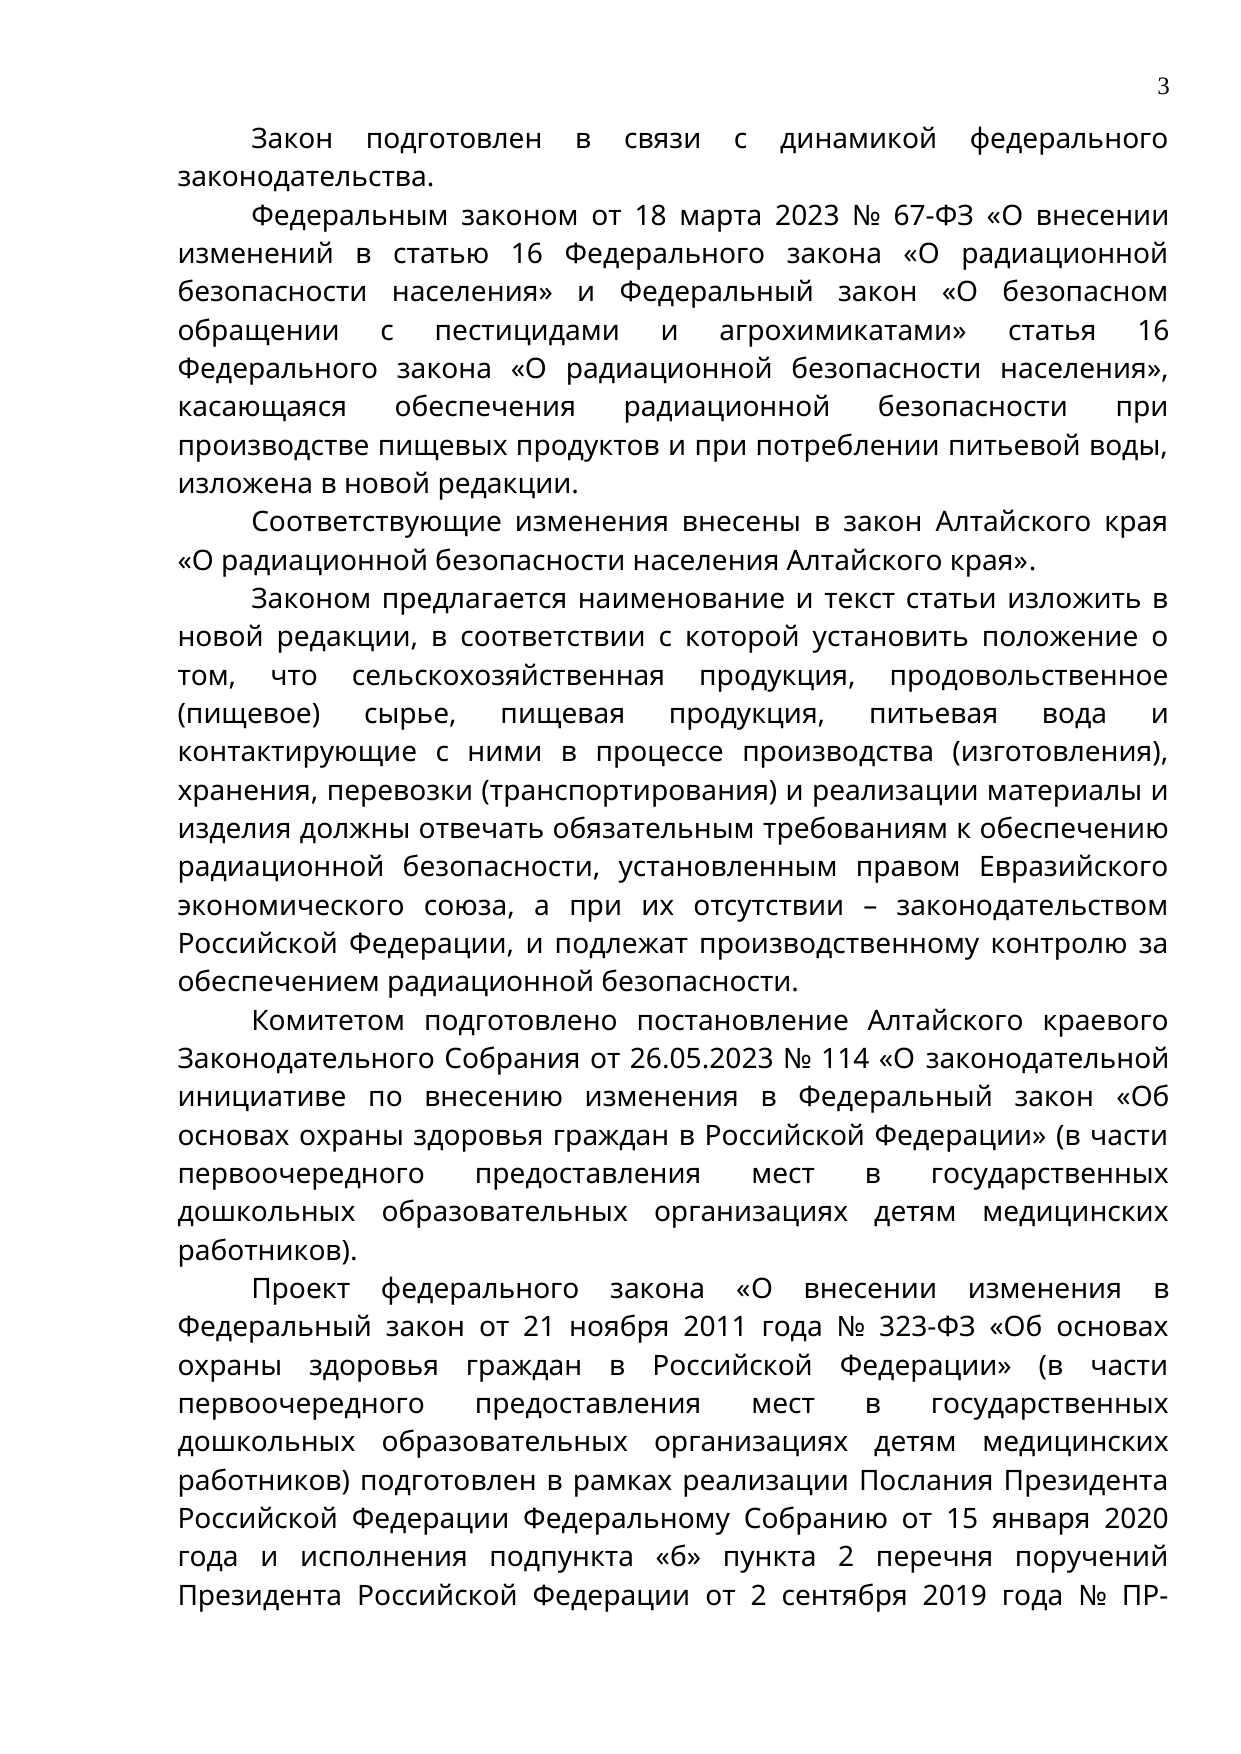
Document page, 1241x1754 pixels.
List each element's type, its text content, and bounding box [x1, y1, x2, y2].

text Федеральным законом от 18 марта 2023 № 67-ФЗ «О внесении изменений в статью 16 Федерального закона «О радиационной безопасности населения» и Федеральный закон «О безопасном обращении с пестицидами и агрохимикатами» статья 16 Федерального закона «О радиационной безопасности населения», касающаяся обеспечения радиационной безопасности при производстве пищевых продуктов и при потреблении питьевой воды, изложена в новой редакции. [177, 195, 1169, 501]
text Законом предлагается наименование и текст статьи изложить в новой редакции, в соответствии с которой установить положение о том, что сельскохозяйственная продукция, продовольственное (пищевое) сырье, пищевая продукция, питьевая вода и контактирующие с ними в процессе производства (изготовления), хранения, перевозки (транспортирования) и реализации материалы и изделия должны отвечать обязательным требованиям к обеспечению радиационной безопасности, установленным правом Евразийского экономического союза, а при их отсутствии – законодательством Российской Федерации, и подлежат производственному контролю за обеспечением радиационной безопасности. [177, 578, 1169, 1000]
text Соответствующие изменения внесены в закон Алтайского края «О радиационной безопасности населения Алтайского края». [177, 501, 1169, 578]
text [177, 1268, 1169, 1613]
text Комитетом подготовлено постановление Алтайского краевого Законодательного Собрания от 26.05.2023 № 114 «О законодательной инициативе по внесению изменения в Федеральный закон «Об основах охраны здоровья граждан в Российской Федерации» (в части первоочередного предоставления мест в государственных дошкольных образовательных организациях детям медицинских работников). [177, 1000, 1169, 1268]
text Закон подготовлен в связи с динамикой федерального законодательства. [177, 118, 1169, 195]
